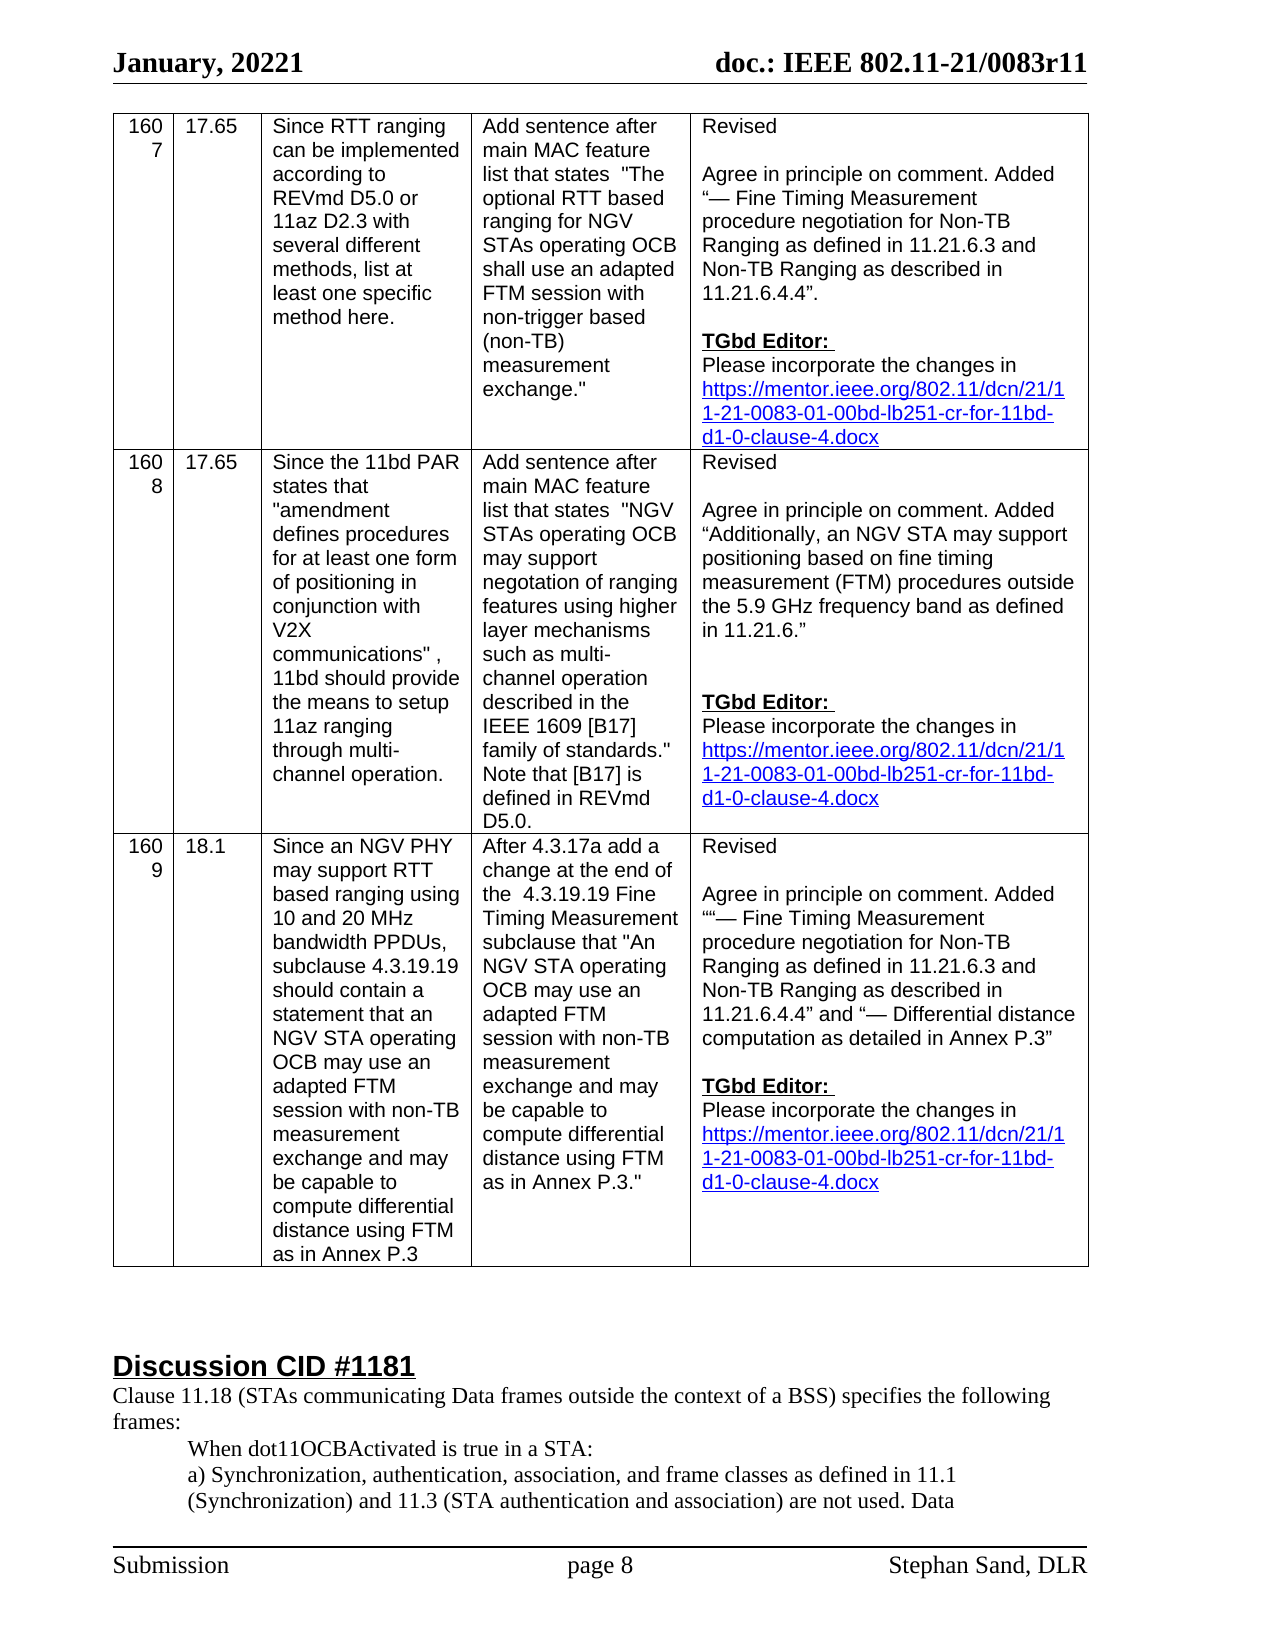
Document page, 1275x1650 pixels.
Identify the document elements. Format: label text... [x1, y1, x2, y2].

table_cell Since RTT ranging can be implemented according to REVmd D5.0 or 11az D2.3 with several different methods, list at least one specific method here. [262, 114, 471, 449]
subtitle Discussion CID #1181 [112, 1348, 1087, 1382]
table_cell Since an NGV PHY may support RTT based ranging using 10 and 20 MHz bandwidth PPDUs, subclause 4.3.19.19 should contain a statement that an NGV STA operating OCB may use an adapted FTM session with non-TB measurement exchange and may be capable to compute differential distance using FTM as in Annex P.3 [262, 834, 471, 1266]
table_cell 17.65 [174, 114, 261, 449]
table_cell After 4.3.17a add a change at the end of the 4.3.19.19 Fine Timing Measurement subclause that "An NGV STA operating OCB may use an adapted FTM session with non-TB measurement exchange and may be capable to compute differential distance using FTM as in Annex P.3." [472, 834, 690, 1266]
table_cell 17.65 [174, 450, 261, 833]
table_cell 1608 [114, 450, 173, 833]
text Clause 11.18 (STAs communicating Data frames outside the context of a BSS) specifies the following frames: [112, 1382, 1087, 1435]
table_cell 1609 [114, 834, 173, 1266]
table_cell Revised Agree in principle on comment. Added “Additionally, an NGV STA may support positioning based on fine timing measurement (FTM) procedures outside the 5.9 GHz frequency band as defined in 11.21.6.” TGbd Editor: Please incorporate the changes in https://mentor.ieee.org/802.11/dcn/21/11-21-0083-01-00bd-lb251-cr-for-11bd-d1-0-clause-4.docx [691, 450, 1088, 833]
table_cell Revised Agree in principle on comment. Added ““— Fine Timing Measurement procedure negotiation for Non-TB Ranging as defined in 11.21.6.3 and Non-TB Ranging as described in 11.21.6.4.4” and “— Differential distance computation as detailed in Annex P.3” TGbd Editor: Please incorporate the changes in https://mentor.ieee.org/802.11/dcn/21/11-21-0083-01-00bd-lb251-cr-for-11bd-d1-0-clause-4.docx [691, 834, 1088, 1266]
table_cell 1607 [114, 114, 173, 449]
table_cell Since the 11bd PAR states that "amendment defines procedures for at least one form of positioning in conjunction with V2X communications" , 11bd should provide the means to setup 11az ranging through multi-channel operation. [262, 450, 471, 833]
table_cell 18.1 [174, 834, 261, 1266]
text When dot11OCBActivated is true in a STA: [112, 1435, 1087, 1461]
table_cell Revised Agree in principle on comment. Added “— Fine Timing Measurement procedure negotiation for Non-TB Ranging as defined in 11.21.6.3 and Non-TB Ranging as described in 11.21.6.4.4”. TGbd Editor: Please incorporate the changes in https://mentor.ieee.org/802.11/dcn/21/11-21-0083-01-00bd-lb251-cr-for-11bd-d1-0-clause-4.docx [691, 114, 1088, 449]
table_cell Add sentence after main MAC feature list that states "The optional RTT based ranging for NGV STAs operating OCB shall use an adapted FTM session with non-trigger based (non-TB) measurement exchange." [472, 114, 690, 449]
table_cell Add sentence after main MAC feature list that states "NGV STAs operating OCB may support negotation of ranging features using higher layer mechanisms such as multi-channel operation described in the IEEE 1609 [B17] family of standards." Note that [B17] is defined in REVmd D5.0. [472, 450, 690, 833]
